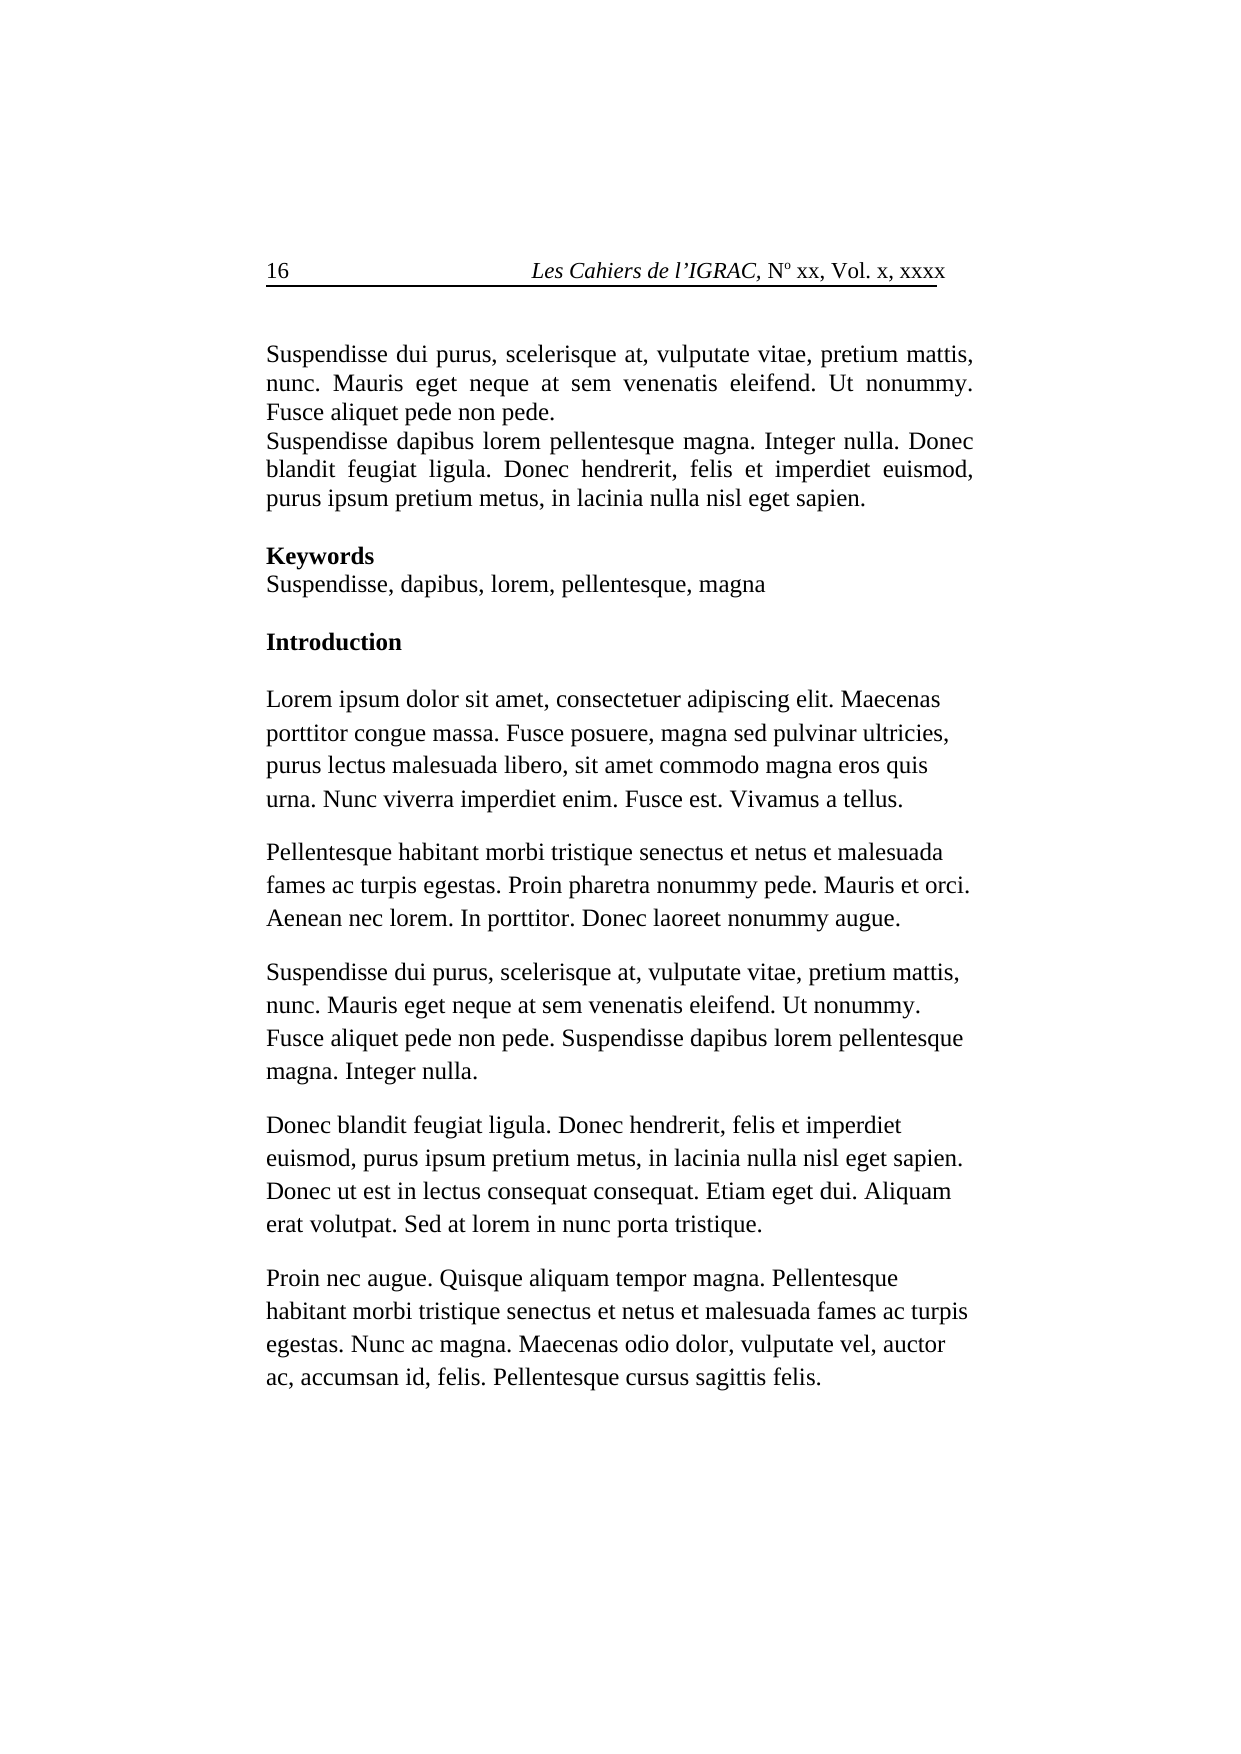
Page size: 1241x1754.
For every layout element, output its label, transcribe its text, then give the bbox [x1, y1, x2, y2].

text Keywords [266, 541, 974, 569]
text Suspendisse dui purus, scelerisque at, vulputate vitae, pretium mattis, nunc. Mauris eget neque at sem venenatis eleifend. Ut nonummy. Fusce aliquet pede non pede. Suspendisse dapibus lorem pellentesque magna. Integer nulla. [266, 957, 974, 1085]
text Suspendisse, dapibus, lorem, pellentesque, magna [266, 569, 974, 598]
text Pellentesque habitant morbi tristique senectus et netus et malesuada fames ac turpis egestas. Proin pharetra nonummy pede. Mauris et orci. Aenean nec lorem. In porttitor. Donec laoreet nonummy augue. [266, 837, 974, 932]
text Lorem ipsum dolor sit amet, consectetuer adipiscing elit. Maecenas porttitor congue massa. Fusce posuere, magna sed pulvinar ultricies, purus lectus malesuada libero, sit amet commodo magna eros quis urna. Nunc viverra imperdiet enim. Fusce est. Vivamus a tellus. [266, 684, 974, 812]
text Donec blandit feugiat ligula. Donec hendrerit, felis et imperdiet euismod, purus ipsum pretium metus, in lacinia nulla nisl eget sapien. Donec ut est in lectus consequat consequat. Etiam eget dui. Aliquam erat volutpat. Sed at lorem in nunc porta tristique. [266, 1110, 974, 1238]
text Suspendisse dapibus lorem pellentesque magna. Integer nulla. Donec blandit feugiat ligula. Donec hendrerit, felis et imperdiet euismod, purus ipsum pretium metus, in lacinia nulla nisl eget sapien. [266, 426, 974, 512]
text Introduction [266, 627, 974, 656]
text Suspendisse dui purus, scelerisque at, vulputate vitae, pretium mattis, nunc. Mauris eget neque at sem venenatis eleifend. Ut nonummy. Fusce aliquet pede non pede. [266, 339, 974, 426]
text Proin nec augue. Quisque aliquam tempor magna. Pellentesque habitant morbi tristique senectus et netus et malesuada fames ac turpis egestas. Nunc ac magna. Maecenas odio dolor, vulputate vel, auctor ac, accumsan id, felis. Pellentesque cursus sagittis felis. [266, 1263, 974, 1391]
